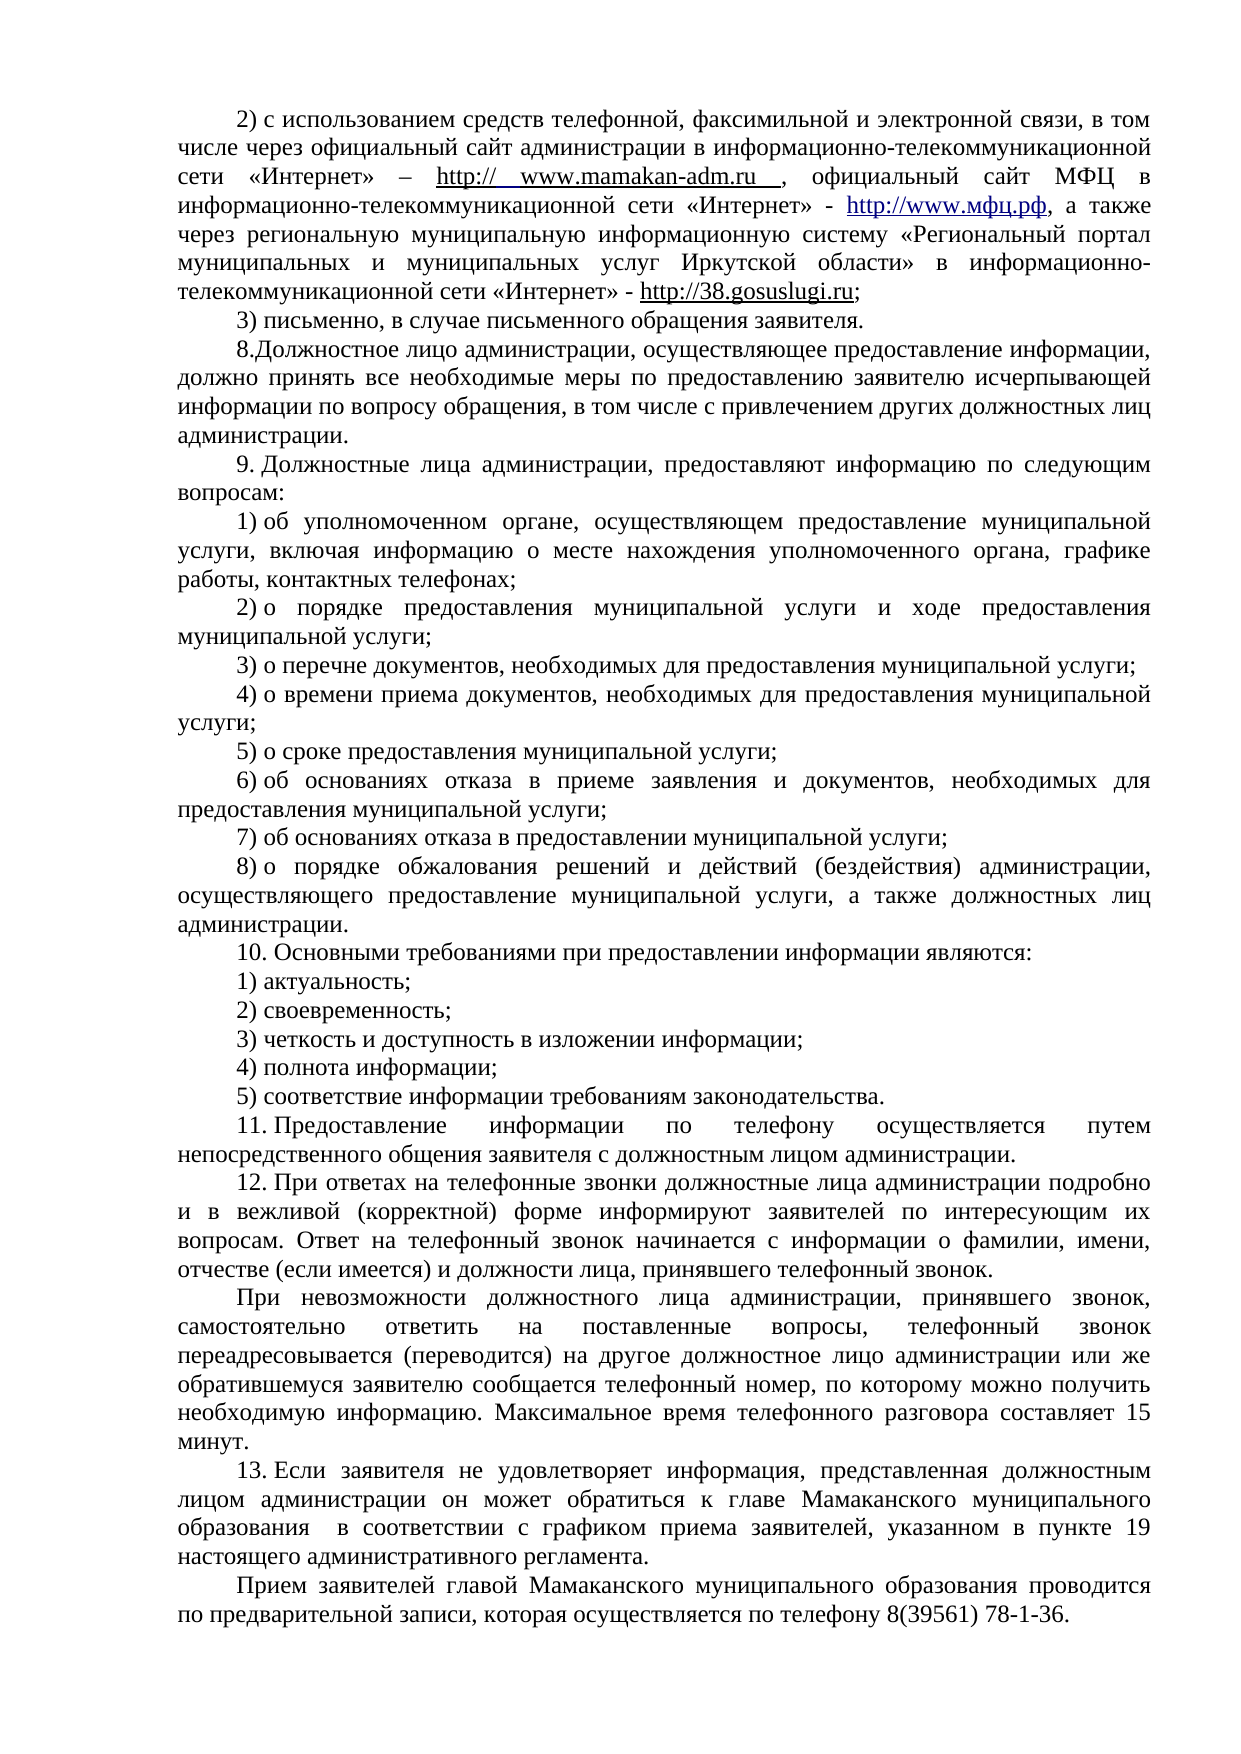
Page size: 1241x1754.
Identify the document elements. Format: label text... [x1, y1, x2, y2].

text 4) о времени приема документов, необходимых для предоставления муниципальной услуги; [177, 679, 1152, 736]
text Прием заявителей главой Мамаканского муниципального образования проводится по предварительной записи, которая осуществляется по телефону 8(39561) 78-1-36. [177, 1570, 1152, 1627]
text 1) об уполномоченном органе, осуществляющем предоставление муниципальной услуги, включая информацию о месте нахождения уполномоченного органа, графике работы, контактных телефонах; [177, 506, 1152, 592]
text 9. Должностные лица администрации, предоставляют информацию по следующим вопросам: [177, 449, 1152, 506]
text 10. Основными требованиями при предоставлении информации являются: [177, 937, 1152, 966]
text 8.Должностное лицо администрации, осуществляющее предоставление информации, должно принять все необходимые меры по предоставлению заявителю исчерпывающей информации по вопросу обращения, в том числе с привлечением других должностных лиц администрации. [177, 334, 1152, 449]
text 3) о перечне документов, необходимых для предоставления муниципальной услуги; [177, 650, 1152, 679]
text 3) письменно, в случае письменного обращения заявителя. [177, 305, 1152, 334]
text При невозможности должностного лица администрации, принявшего звонок, самостоятельно ответить на поставленные вопросы, телефонный звонок переадресовывается (переводится) на другое должностное лицо администрации или же обратившемуся заявителю сообщается телефонный номер, по которому можно получить необходимую информацию. Максимальное время телефонного разговора составляет 15 минут. [177, 1282, 1152, 1455]
text 13. Если заявителя не удовлетворяет информация, представленная должностным лицом администрации он может обратиться к главе Мамаканского муниципального образования в соответствии с графиком приема заявителей, указанном в пункте 19 настоящего административного регламента. [177, 1455, 1152, 1570]
text 2) о порядке предоставления муниципальной услуги и ходе предоставления муниципальной услуги; [177, 592, 1152, 650]
text 5) соответствие информации требованиям законодательства. [177, 1081, 1152, 1110]
text 12. При ответах на телефонные звонки должностные лица администрации подробно и в вежливой (корректной) форме информируют заявителей по интересующим их вопросам. Ответ на телефонный звонок начинается с информации о фамилии, имени, отчестве (если имеется) и должности лица, принявшего телефонный звонок. [177, 1167, 1152, 1282]
text 2) с использованием средств телефонной, факсимильной и электронной связи, в том числе через официальный сайт администрации в информационно-телекоммуникационной сети «Интернет» – http:// www.mamakan-adm.ru , официальный сайт МФЦ в информационно-телекоммуникационной сети «Интернет» - http://www.мфц.рф, а также через региональную муниципальную информационную систему «Региональный портал муниципальных и муниципальных услуг Иркутской области» в информационно-телекоммуникационной сети «Интернет» - http://38.gosuslugi.ru; [177, 104, 1152, 305]
text 4) полнота информации; [177, 1052, 1152, 1081]
text 11. Предоставление информации по телефону осуществляется путем непосредственного общения заявителя с должностным лицом администрации. [177, 1110, 1152, 1167]
text 6) об основаниях отказа в приеме заявления и документов, необходимых для предоставления муниципальной услуги; [177, 765, 1152, 822]
text 2) своевременность; [177, 995, 1152, 1024]
text 3) четкость и доступность в изложении информации; [177, 1024, 1152, 1052]
text 8) о порядке обжалования решений и действий (бездействия) администрации, осуществляющего предоставление муниципальной услуги, а также должностных лиц администрации. [177, 851, 1152, 937]
text 1) актуальность; [177, 966, 1152, 995]
text 5) о сроке предоставления муниципальной услуги; [177, 736, 1152, 765]
text 7) об основаниях отказа в предоставлении муниципальной услуги; [177, 822, 1152, 851]
